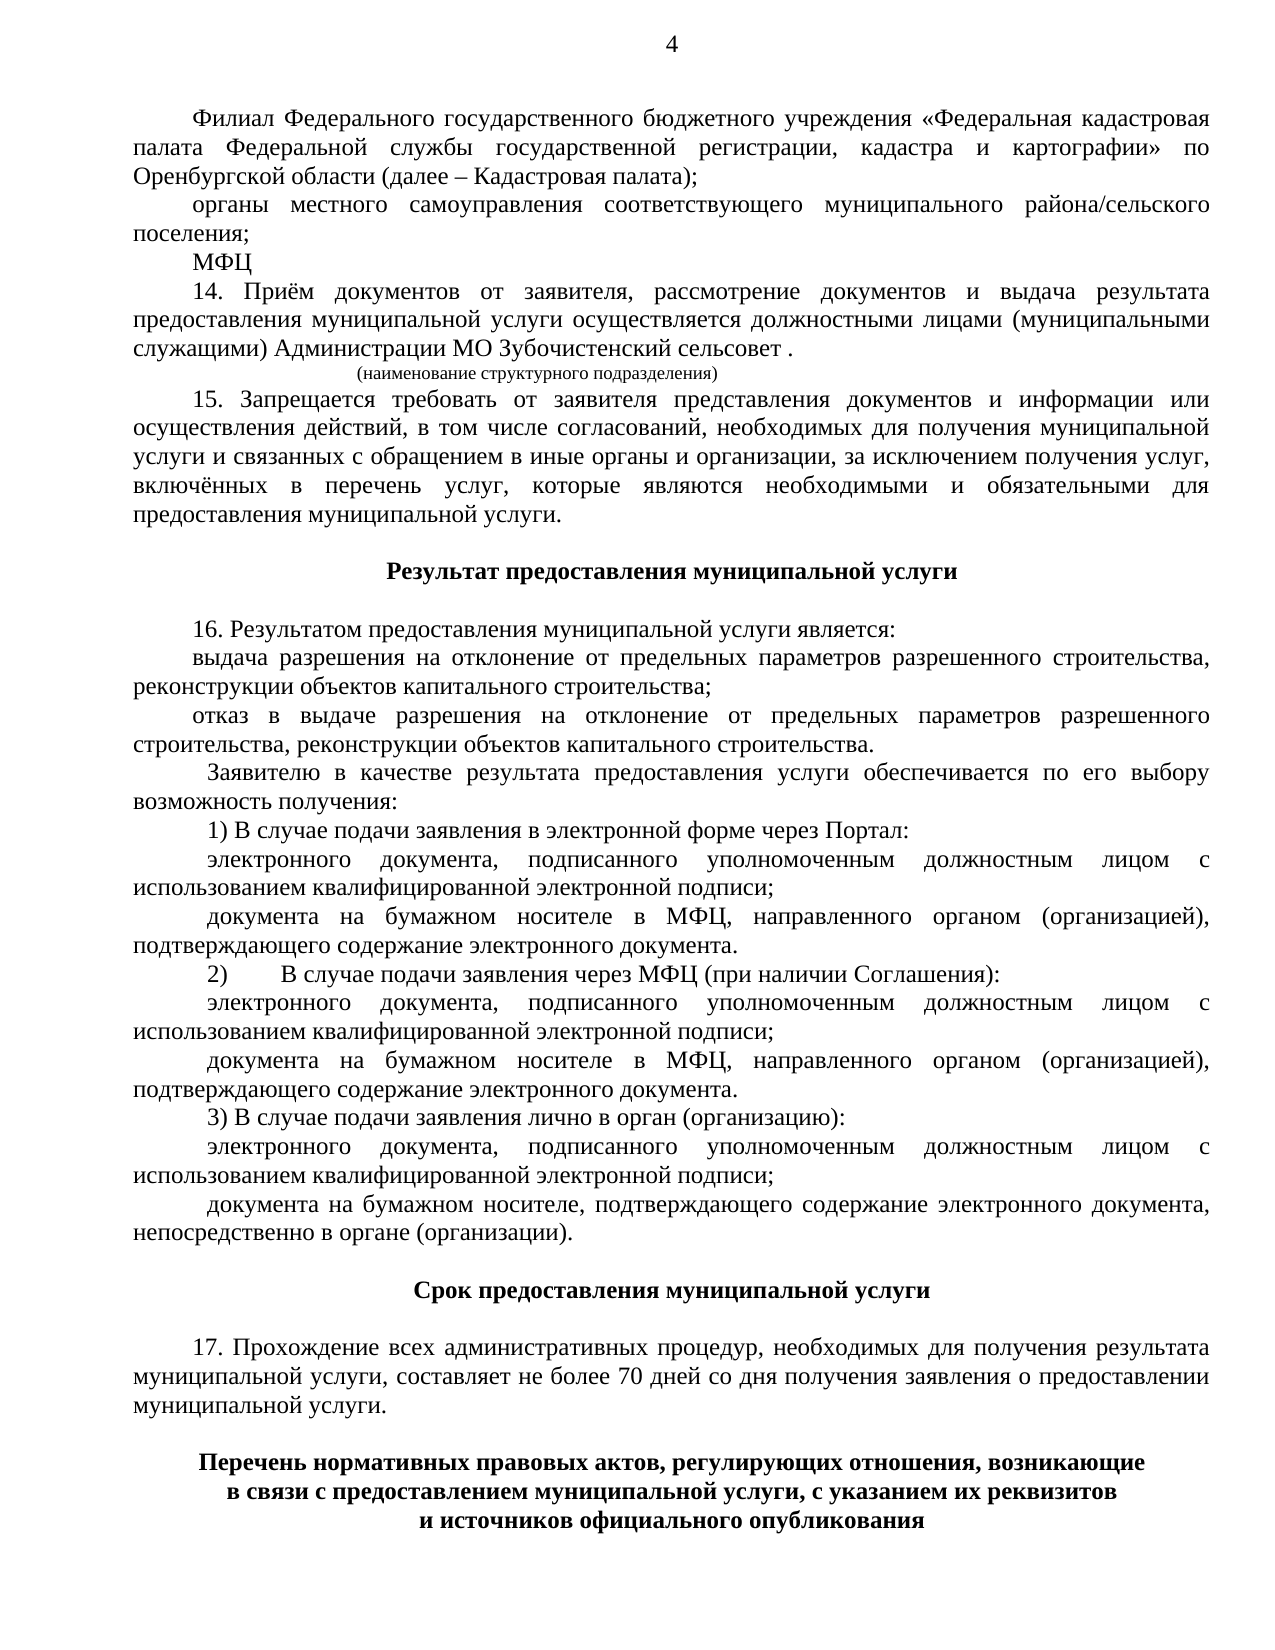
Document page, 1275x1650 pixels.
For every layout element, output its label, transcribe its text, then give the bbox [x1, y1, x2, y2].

text документа на бумажном носителе в МФЦ, направленного органом (организацией), подтверждающего содержание электронного документа. [133, 1045, 1211, 1102]
text документа на бумажном носителе в МФЦ, направленного органом (организацией), подтверждающего содержание электронного документа. [133, 901, 1211, 959]
text Результат предоставления муниципальной услуги [133, 556, 1211, 585]
text выдача разрешения на отклонение от предельных параметров разрешенного строительства, реконструкции объектов капитального строительства; [133, 642, 1211, 700]
text и источников официального опубликования [133, 1505, 1211, 1534]
text документа на бумажном носителе, подтверждающего содержание электронного документа, непосредственно в органе (организации). [133, 1189, 1211, 1246]
list В случае подачи заявления через МФЦ (при наличии Соглашения): [133, 959, 1211, 987]
text Филиал Федерального государственного бюджетного учреждения «Федеральная кадастровая палата Федеральной службы государственной регистрации, кадастра и картографии» по Оренбургской области (далее – Кадастровая палата); [133, 103, 1211, 189]
text отказ в выдаче разрешения на отклонение от предельных параметров разрешенного строительства, реконструкции объектов капитального строительства. [133, 700, 1211, 757]
text электронного документа, подписанного уполномоченным должностным лицом с использованием квалифицированной электронной подписи; [133, 1131, 1211, 1189]
text 15. Запрещается требовать от заявителя представления документов и информации или осуществления действий, в том числе согласований, необходимых для получения муниципальной услуги и связанных с обращением в иные органы и организации, за исключением получения услуг, включённых в перечень услуг, которые являются необходимыми и обязательными для предоставления муниципальной услуги. [133, 384, 1211, 527]
text органы местного самоуправления соответствующего муниципального района/сельского поселения; [133, 189, 1211, 247]
text 3) В случае подачи заявления лично в орган (организацию): [133, 1102, 1211, 1131]
text электронного документа, подписанного уполномоченным должностным лицом с использованием квалифицированной электронной подписи; [133, 844, 1211, 901]
text Срок предоставления муниципальной услуги [133, 1275, 1211, 1304]
text Заявителю в качестве результата предоставления услуги обеспечивается по его выбору возможность получения: [133, 757, 1211, 815]
list 1) В случае подачи заявления в электронной форме через Портал: [133, 815, 1211, 844]
text электронного документа, подписанного уполномоченным должностным лицом с использованием квалифицированной электронной подписи; [133, 987, 1211, 1045]
text Перечень нормативных правовых актов, регулирующих отношения, возникающие [133, 1447, 1211, 1476]
text в связи с предоставлением муниципальной услуги, с указанием их реквизитов [133, 1476, 1211, 1505]
text 17. Прохождение всех административных процедур, необходимых для получения результата муниципальной услуги, составляет не более 70 дней со дня получения заявления о предоставлении муниципальной услуги. [133, 1332, 1211, 1419]
text 14. Приём документов от заявителя, рассмотрение документов и выдача результата предоставления муниципальной услуги осуществляется должностными лицами (муниципальными служащими) Администрации МО Зубочистенский сельсовет . [133, 276, 1211, 362]
text (наименование структурного подразделения) [133, 362, 1211, 384]
text 16. Результатом предоставления муниципальной услуги является: [133, 614, 1211, 642]
text МФЦ [133, 247, 1211, 276]
